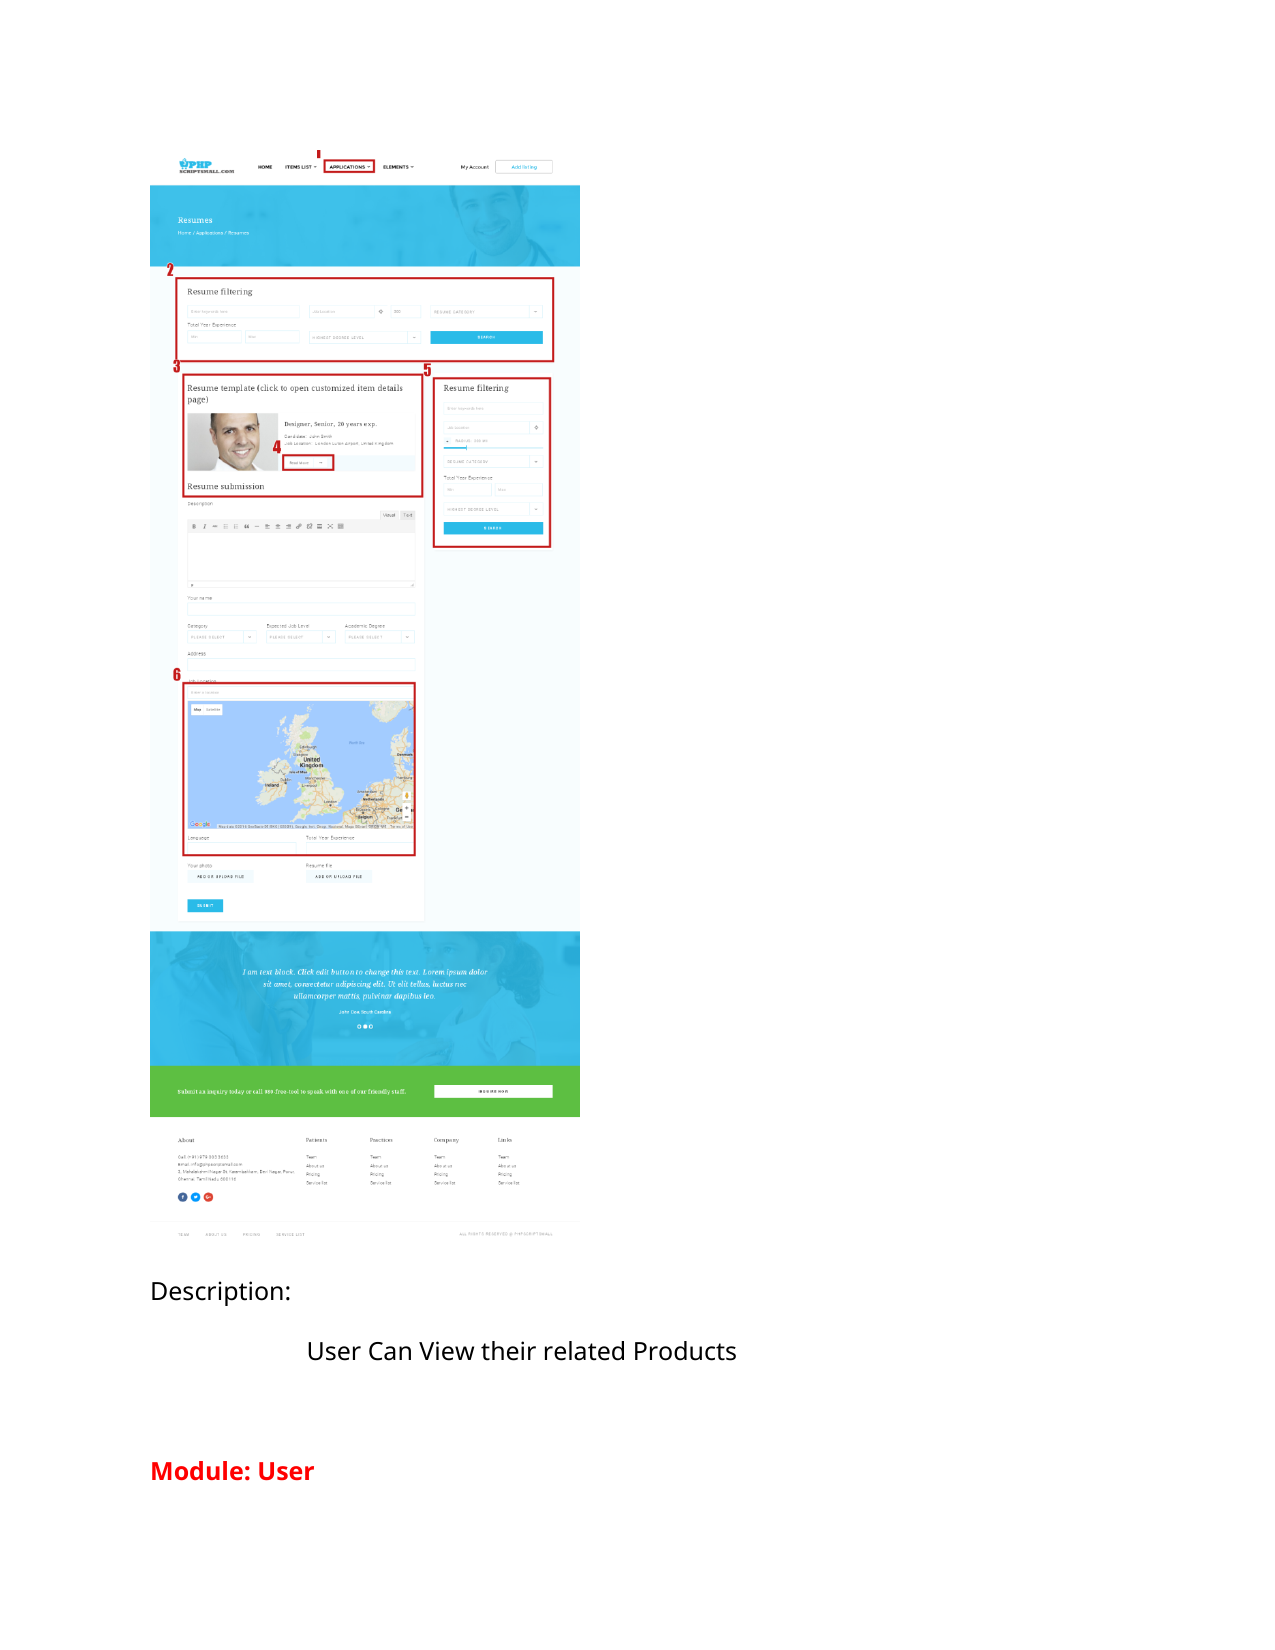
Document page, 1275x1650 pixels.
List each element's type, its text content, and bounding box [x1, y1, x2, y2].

text User Can View their related Products [150, 1333, 1125, 1367]
text Description: [150, 1273, 1125, 1307]
text Module: User [150, 1453, 1125, 1487]
picture [150, 150, 580, 1249]
